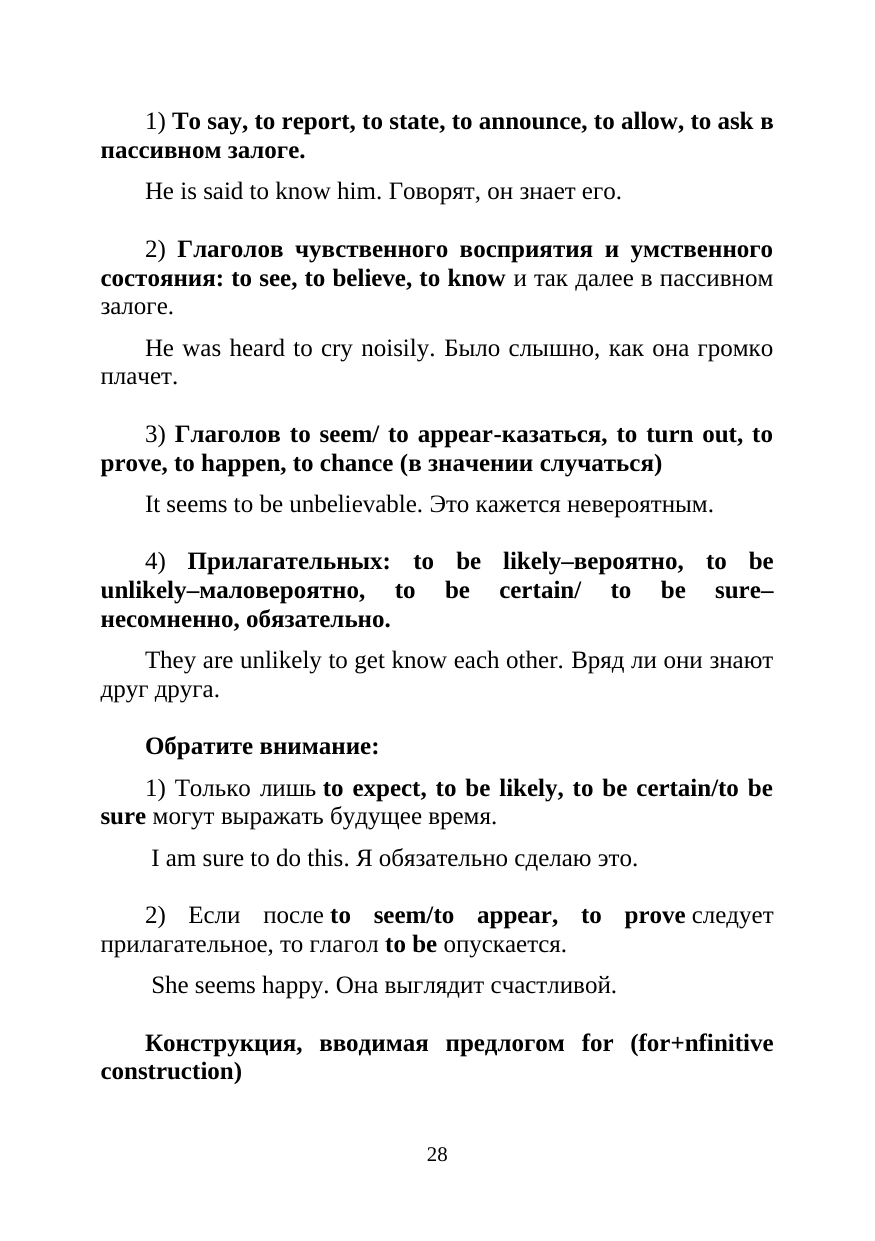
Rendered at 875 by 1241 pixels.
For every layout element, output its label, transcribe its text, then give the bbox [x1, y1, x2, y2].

text It seems to be unbelievable. Это кажется невероятным. [100, 489, 774, 518]
text He is said to know him. Говорят, он знает его. [100, 176, 774, 205]
text 3) Глаголов to seem/ to appear-казаться, to turn out, to prove, to happen, to chance (в значении случаться) [100, 419, 774, 476]
text Обратите внимание: [100, 731, 774, 760]
text They are unlikely to get know each other. Вряд ли они знают друг друга. [100, 645, 774, 703]
text 1) To say, to report, to state, to announce, to allow, to ask в пассивном залоге. [100, 106, 774, 164]
text Конструкция, вводимая предлогом for (for+nfinitive construction) [100, 1028, 774, 1085]
text I am sure to do this. Я обязательно сделаю это. [100, 843, 774, 871]
text She seems happy. Она выглядит счастливой. [100, 970, 774, 999]
text 2) Если после to seem/to appear, to prove следует прилагательное, то глагол to be опускается. [100, 900, 774, 958]
text 4) Прилагательных: to be likely–вероятно, to be unlikely–маловероятно, to be certain/ to be sure–несомненно, обязательно. [100, 546, 774, 633]
text 2) Глаголов чувственного восприятия и умственного состояния: to see, to believe, to know и так далее в пассивном залоге. [100, 234, 774, 320]
text He was heard to cry noisily. Было слышно, как она громко плачет. [100, 333, 774, 390]
text 1) Только лишь to expect, to be likely, to be certain/to be sure могут выражать будущее время. [100, 773, 774, 830]
